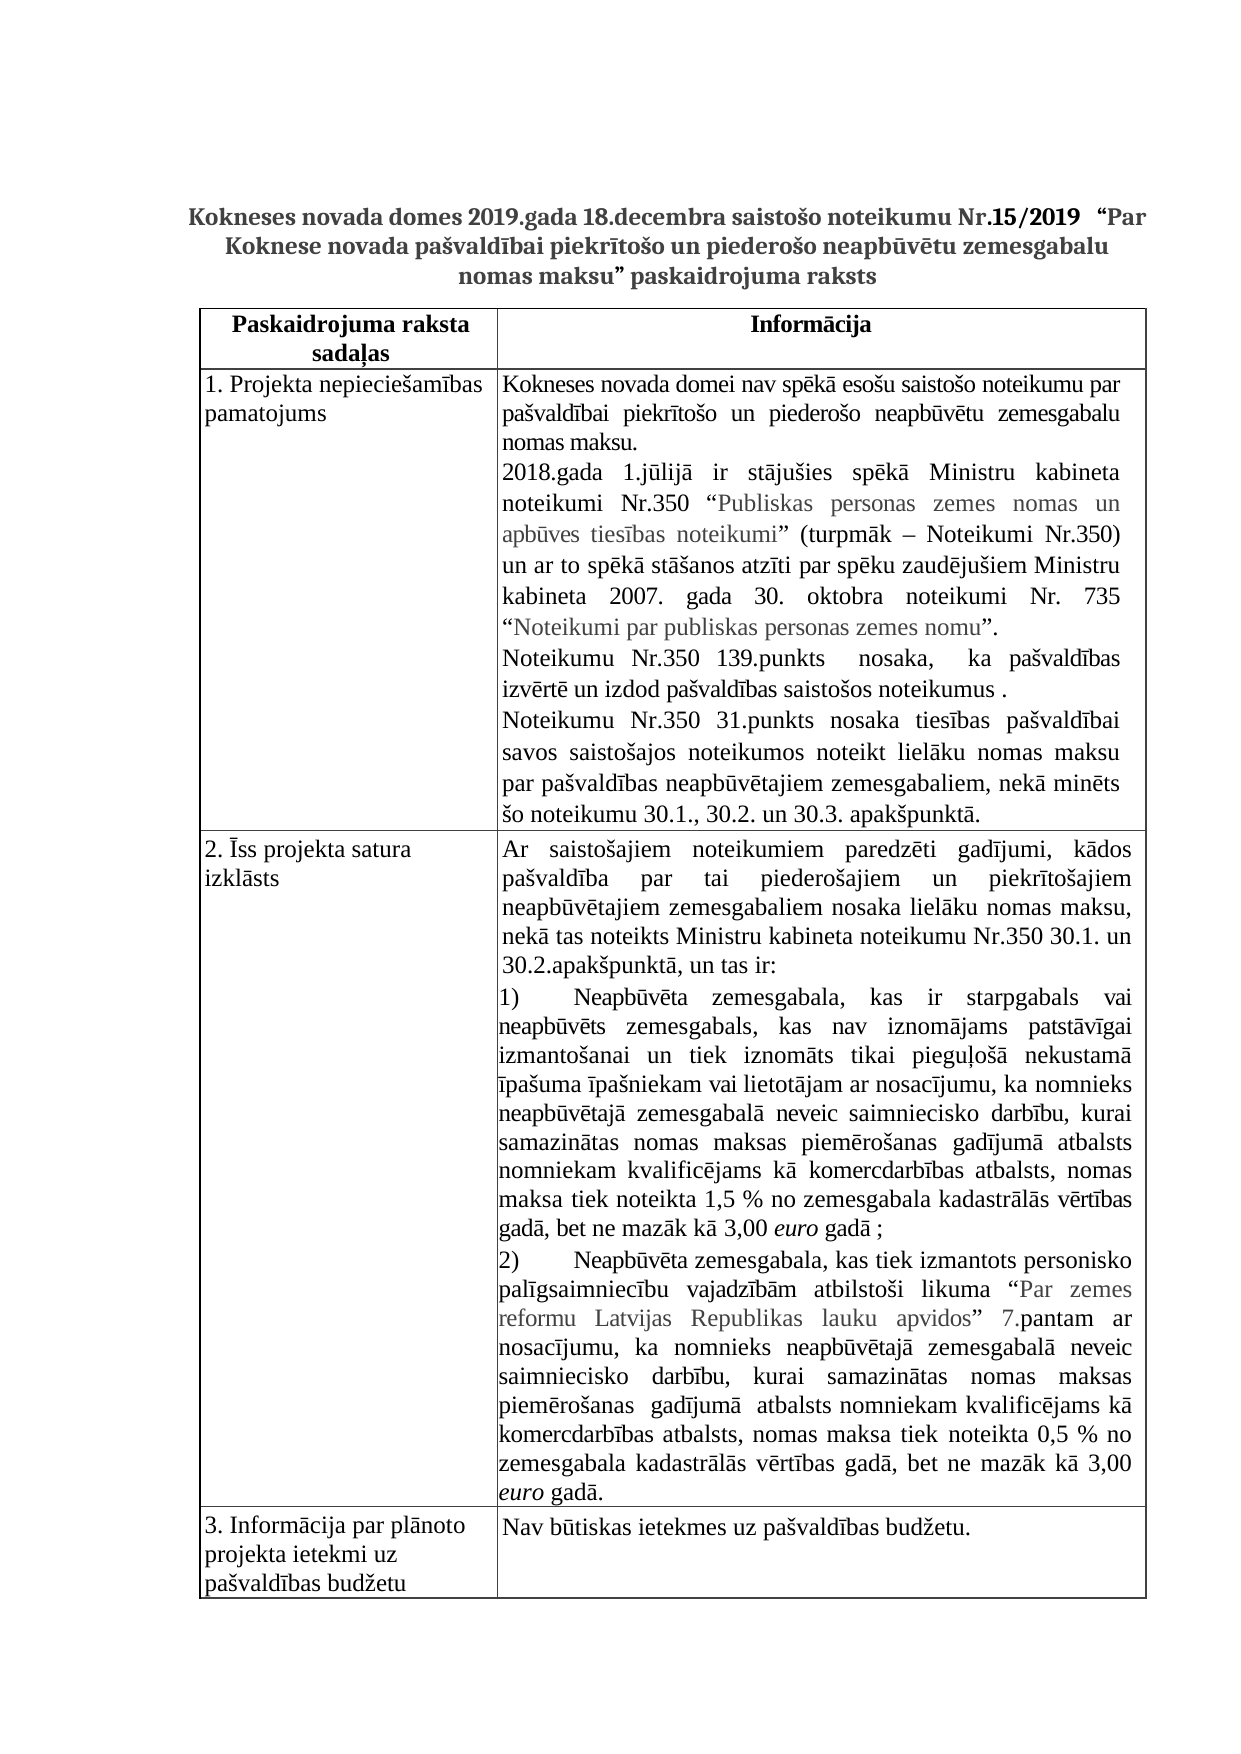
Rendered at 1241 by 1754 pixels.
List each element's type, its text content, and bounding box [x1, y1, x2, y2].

table_cell Kokneses novada domei nav spēkā esošu saistošo noteikumu par pašvaldībai piekrītošo un piederošo neapbūvētu zemesgabalu nomas maksu. 2018.gada 1.jūlijā ir stājušies spēkā Ministru kabineta noteikumi Nr.350 “Publiskas personas zemes nomas un apbūves tiesības noteikumi” (turpmāk – Noteikumi Nr.350) un ar to spēkā stāšanos atzīti par spēku zaudējušiem Ministru kabineta 2007. gada 30. oktobra noteikumi Nr. 735 “Noteikumi par publiskas personas zemes nomu”. Noteikumu Nr.350 139.punkts nosaka, ka pašvaldības izvērtē un izdod pašvaldības saistošos noteikumus . Noteikumu Nr.350 31.punkts nosaka tiesības pašvaldībai savos saistošajos noteikumos noteikt lielāku nomas maksu par pašvaldības neapbūvētajiem zemesgabaliem, nekā minēts šo noteikumu 30.1., 30.2. un 30.3. apakšpunktā. [498, 370, 1145, 830]
table_cell 3. Informācija par plānoto projekta ietekmi uz pašvaldības budžetu [201, 1507, 497, 1597]
table_header Informācija [498, 309, 1145, 368]
table_cell Nav būtiskas ietekmes uz pašvaldības budžetu. [498, 1507, 1145, 1597]
table_cell 2. Īss projekta satura izklāsts [201, 831, 497, 1506]
text Kokneses novada domes 2019.gada 18.decembra saistošo noteikumu Nr.15/2019 “Par Koknese novada pašvaldībai piekrītošo un piederošo neapbūvētu zemesgabalu nomas maksu” paskaidrojuma raksts [187, 202, 1147, 290]
table_header Paskaidrojuma raksta sadaļas [201, 309, 497, 368]
table_cell Ar saistošajiem noteikumiem paredzēti gadījumi, kādos pašvaldība par tai piederošajiem un piekrītošajiem neapbūvētajiem zemesgabaliem nosaka lielāku nomas maksu, nekā tas noteikts Ministru kabineta noteikumu Nr.350 30.1. un 30.2.apakšpunktā, un tas ir: Neapbūvēta zemesgabala, kas ir starpgabals vai neapbūvēts zemesgabals, kas nav iznomājams patstāvīgai izmantošanai un tiek iznomāts tikai pieguļošā nekustamā īpašuma īpašniekam vai lietotājam ar nosacījumu, ka nomnieks neapbūvētajā zemesgabalā neveic saimniecisko darbību, kurai samazinātas nomas maksas piemērošanas gadījumā atbalsts nomniekam kvalificējams kā komercdarbības atbalsts, nomas maksa tiek noteikta 1,5 % no zemesgabala kadastrālās vērtības gadā, bet ne mazāk kā 3,00 euro gadā ; Neapbūvēta zemesgabala, kas tiek izmantots personisko palīgsaimniecību vajadzībām atbilstoši likuma “Par zemes reformu Latvijas Republikas lauku apvidos” 7.pantam ar nosacījumu, ka nomnieks neapbūvētajā zemesgabalā neveic saimniecisko darbību, kurai samazinātas nomas maksas piemērošanas gadījumā atbalsts nomniekam kvalificējams kā komercdarbības atbalsts, nomas maksa tiek noteikta 0,5 % no zemesgabala kadastrālās vērtības gadā, bet ne mazāk kā 3,00 euro gadā. [498, 831, 1145, 1506]
table_cell 1. Projekta nepieciešamības pamatojums [201, 370, 497, 830]
